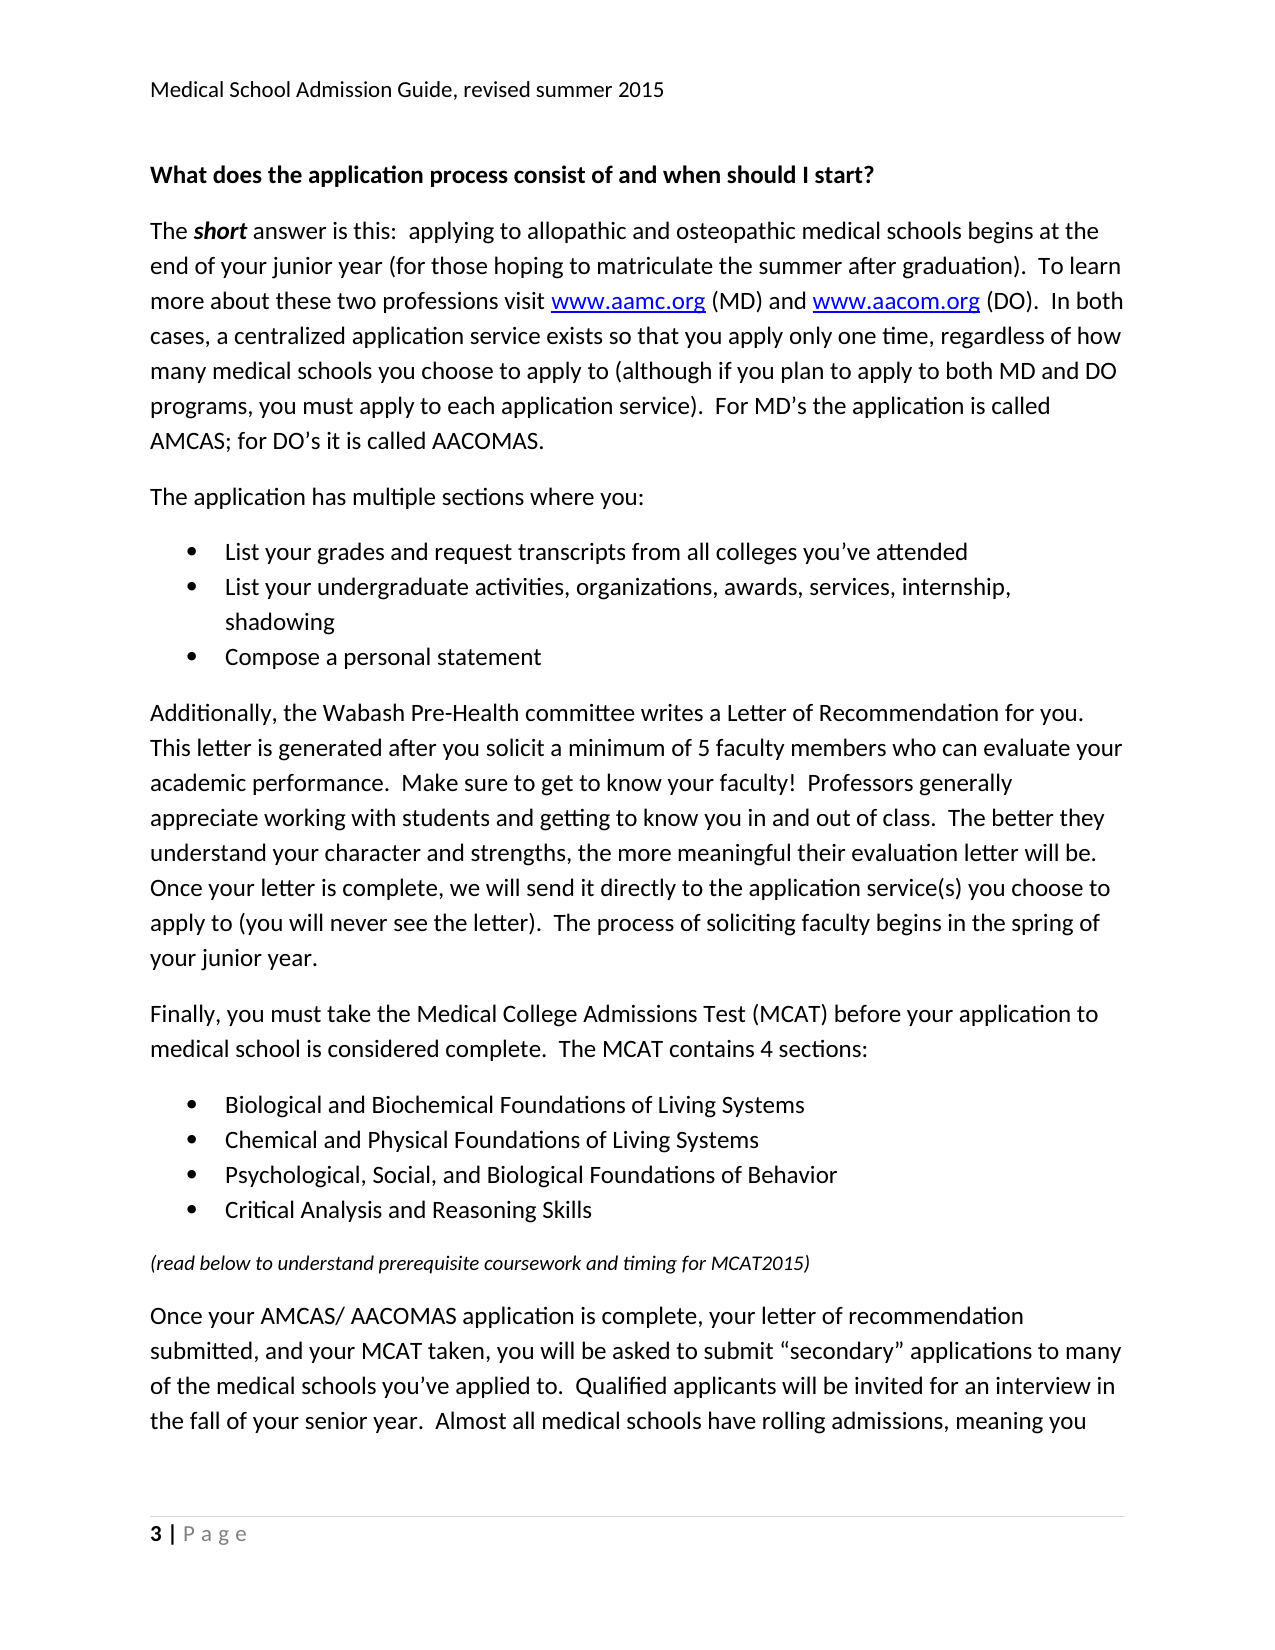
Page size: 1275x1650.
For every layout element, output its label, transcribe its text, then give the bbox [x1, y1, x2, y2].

text The application has multiple sections where you: [150, 481, 1125, 511]
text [150, 1300, 1125, 1435]
list Chemical and Physical Foundations of Living Systems [187, 1124, 1125, 1154]
list Critical Analysis and Reasoning Skills [187, 1194, 1125, 1224]
list Biological and Biochemical Foundations of Living Systems [187, 1089, 1125, 1119]
list Compose a personal statement [187, 642, 1125, 672]
text (read below to understand prerequisite coursework and timing for MCAT2015) [150, 1250, 1125, 1275]
text Additionally, the Wabash Pre-Health committee writes a Letter of Recommendation for you. This letter is generated after you solicit a minimum of 5 faculty members who can evaluate your academic performance. Make sure to get to know your faculty! Professors generally appreciate working with students and getting to know you in and out of class. The better they understand your character and strengths, the more meaningful their evaluation letter will be. Once your letter is complete, we will send it directly to the application service(s) you choose to apply to (you will never see the letter). The process of soliciting faculty begins in the spring of your junior year. [150, 697, 1125, 973]
text Finally, you must take the Medical College Admissions Test (MCAT) before your application to medical school is considered complete. The MCAT contains 4 sections: [150, 998, 1125, 1064]
list Psychological, Social, and Biological Foundations of Behavior [187, 1159, 1125, 1189]
text The short answer is this: applying to allopathic and osteopathic medical schools begins at the end of your junior year (for those hoping to matriculate the summer after graduation). To learn more about these two professions visit www.aamc.org (MD) and www.aacom.org (DO). In both cases, a centralized application service exists so that you apply only one time, regardless of how many medical schools you choose to apply to (although if you plan to apply to both MD and DO programs, you must apply to each application service). For MD’s the application is called AMCAS; for DO’s it is called AACOMAS. [150, 215, 1125, 455]
list List your grades and request transcripts from all colleges you’ve attended [187, 537, 1125, 567]
list List your undergraduate activities, organizations, awards, services, internship, shadowing [187, 572, 1125, 637]
text What does the application process consist of and when should I start? [150, 159, 1125, 189]
